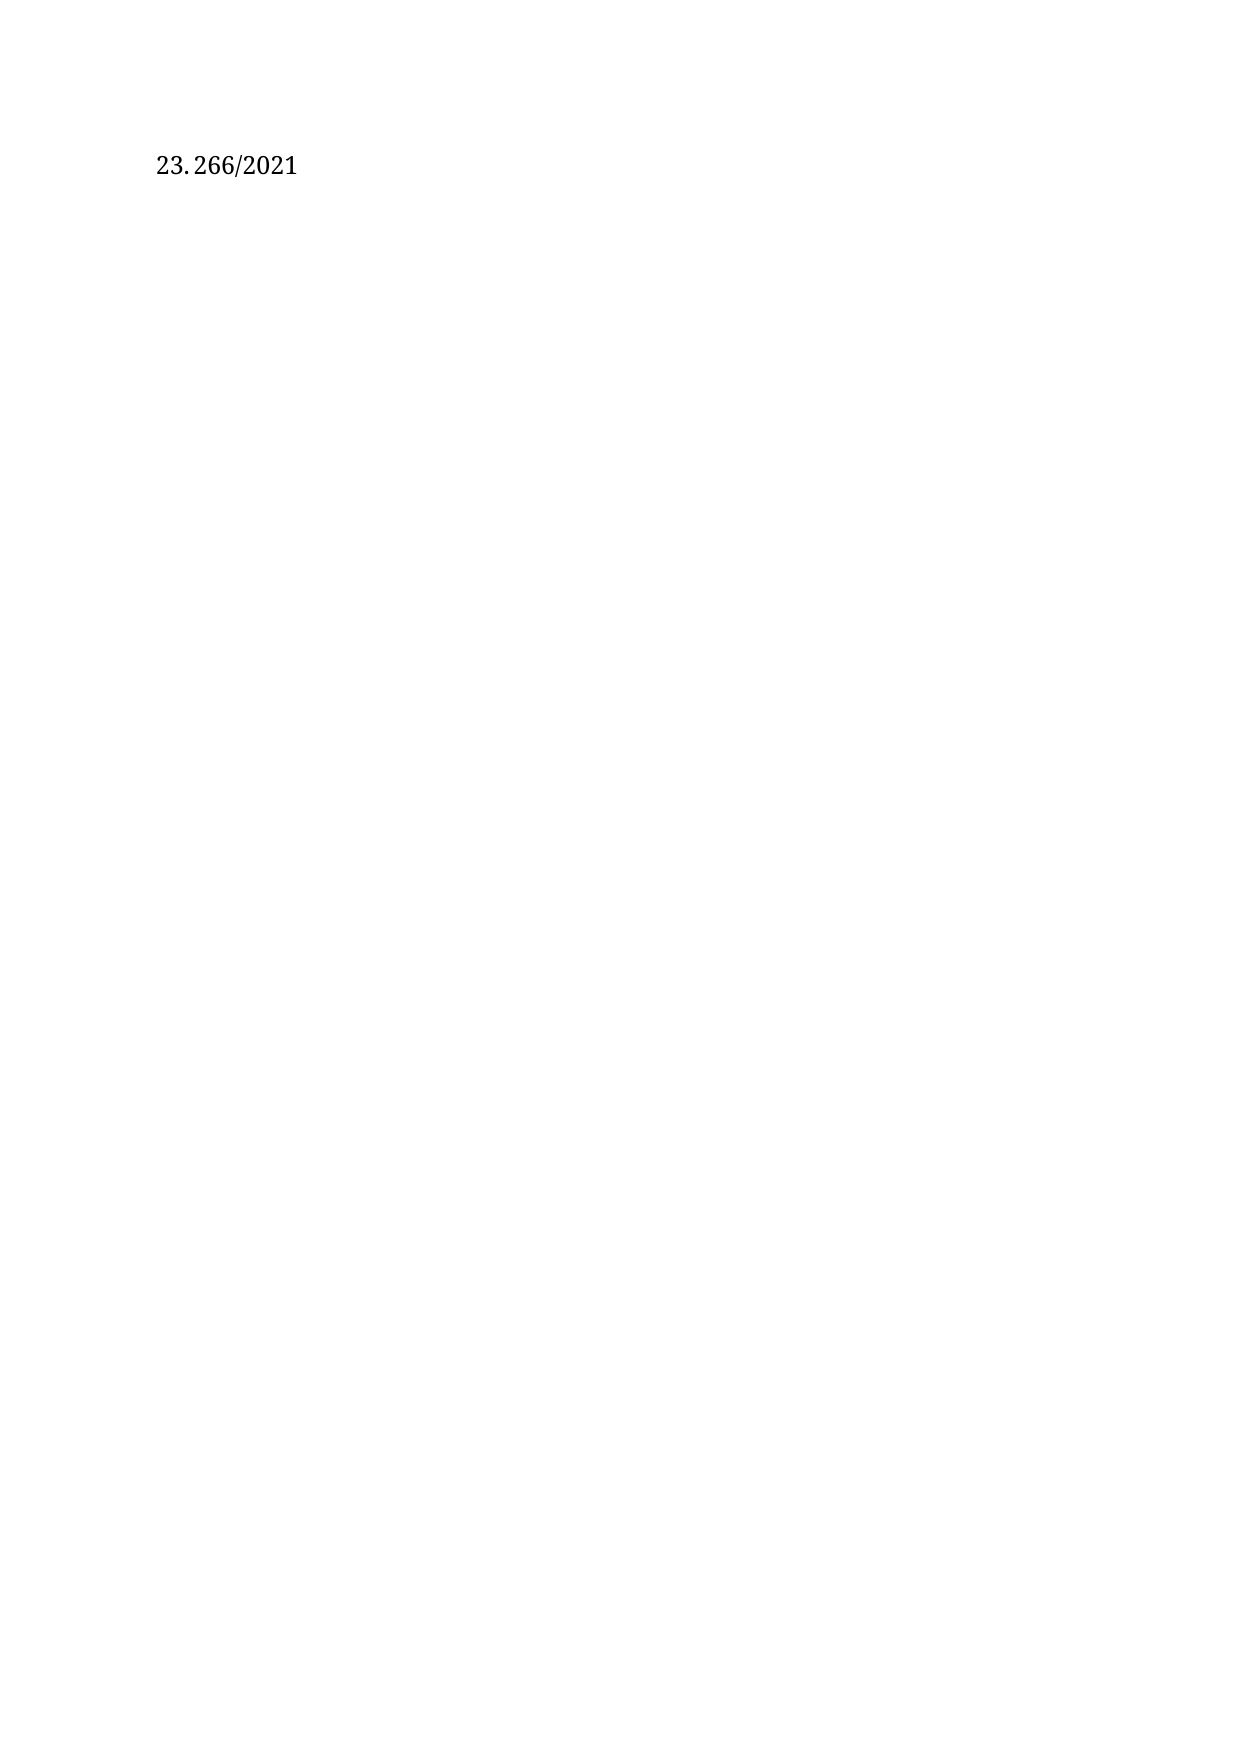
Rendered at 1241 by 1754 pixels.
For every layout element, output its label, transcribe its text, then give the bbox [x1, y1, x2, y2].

list 266/2021 [156, 148, 1122, 182]
